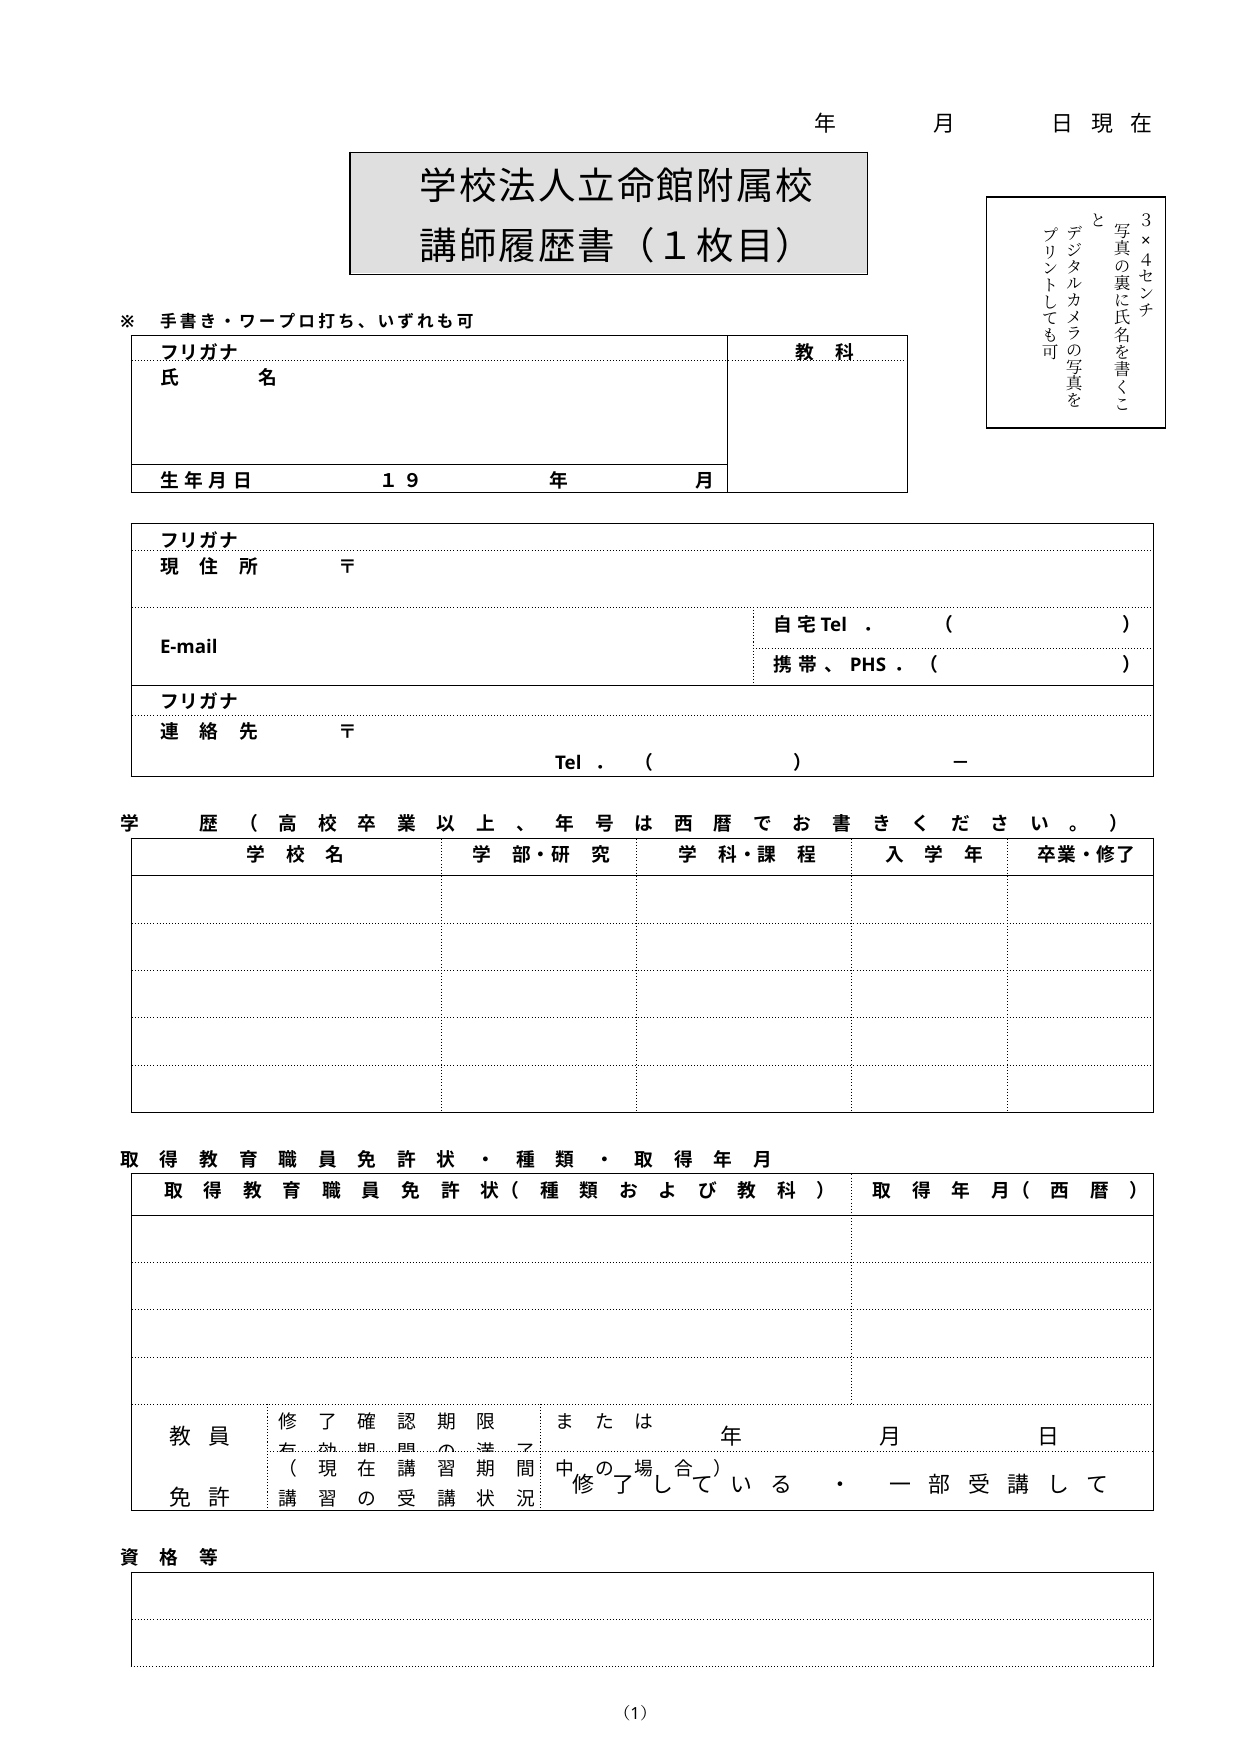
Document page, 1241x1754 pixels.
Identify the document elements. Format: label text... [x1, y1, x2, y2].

table_cell [851, 1309, 1153, 1357]
table_cell [637, 1017, 851, 1064]
table_cell [442, 1017, 637, 1064]
table_header フリガナ [132, 524, 1153, 549]
table_cell （現在講習期間中の場合） 講習の受講状況 [268, 1451, 540, 1510]
table_header 入 学 年 月 [851, 839, 1007, 875]
table_header 学 科・課 程 [637, 839, 851, 875]
table_header 学 部・研 究 科 [442, 839, 637, 875]
table_cell 修了確認期限 または 有効期間の満了日 [268, 1404, 540, 1451]
table_cell [442, 1065, 637, 1112]
table_cell [851, 1065, 1007, 1112]
table_header 学 校 名 [132, 839, 442, 875]
table_cell [132, 1619, 1153, 1666]
table_cell [1007, 1065, 1153, 1112]
table_cell [851, 923, 1007, 970]
table_cell [132, 1065, 442, 1112]
table_cell [132, 1357, 851, 1404]
table_header 学校法人立命館附属校 講師履歴書（１枚目） [351, 153, 867, 273]
text 取得教育職員免許状・種類・取得年月 [120, 1143, 1149, 1173]
table_cell [637, 1065, 851, 1112]
table_cell [132, 876, 442, 923]
table_cell [851, 1017, 1007, 1064]
table_cell 生年月日 １９ 年 月 日（満 才） 男 ・ 女 [132, 465, 727, 492]
table_header 教 科 [728, 336, 907, 360]
table_cell 年 月 日 [540, 1404, 1153, 1451]
table_cell [1007, 1017, 1153, 1064]
table_header 取 得 教 育 職 員 免 許 状（ 種 類 お よ び 教 科 ） [132, 1174, 851, 1215]
table_cell [132, 1309, 851, 1357]
text 学 歴（高校卒業以上、年号は西暦でお書きください。） [120, 807, 1149, 837]
table_cell [851, 876, 1007, 923]
table_cell [851, 1262, 1153, 1309]
table_cell 修了している ・ 一部受講している ・ 全く受講していない [540, 1451, 1153, 1510]
table_cell 氏 名 [132, 360, 727, 464]
table_cell [442, 876, 637, 923]
table_cell [1007, 923, 1153, 970]
table_cell [637, 970, 851, 1017]
text 資 格 等 [120, 1541, 1149, 1572]
table_cell [1007, 876, 1153, 923]
table_cell [442, 970, 637, 1017]
table_cell 自宅Tel． （ ） － [753, 607, 1153, 647]
table_cell [851, 970, 1007, 1017]
table_cell [637, 923, 851, 970]
table_cell 現 住 所 〒 [132, 550, 1153, 607]
table_cell [637, 876, 851, 923]
table_cell [132, 923, 442, 970]
table_header 取 得 年 月（西暦） [851, 1174, 1153, 1215]
table_cell E-mail [132, 607, 753, 684]
table_cell [1007, 970, 1153, 1017]
table_cell [851, 1216, 1153, 1262]
table_cell フリガナ [132, 686, 1153, 714]
table_cell 連 絡 先 〒 Tel． （ ） － [132, 715, 1153, 776]
table_cell [132, 1017, 442, 1064]
table_cell [851, 1357, 1153, 1404]
table_cell [132, 1216, 851, 1262]
table_header フリガナ [132, 336, 727, 360]
table_cell [728, 360, 907, 492]
table_cell 教員免許状 更新講習 [132, 1404, 268, 1510]
table_cell [132, 1262, 851, 1309]
table_cell 携帯、PHS．（ ） － [753, 648, 1153, 684]
table_header 卒業・修了年月 [1007, 839, 1153, 875]
text 年 月 日現在 [120, 91, 1170, 152]
list 手書き・ワープロ打ち、いずれも可 [120, 305, 986, 335]
table_cell [132, 970, 442, 1017]
table_header [132, 1573, 1153, 1619]
table_cell [442, 923, 637, 970]
